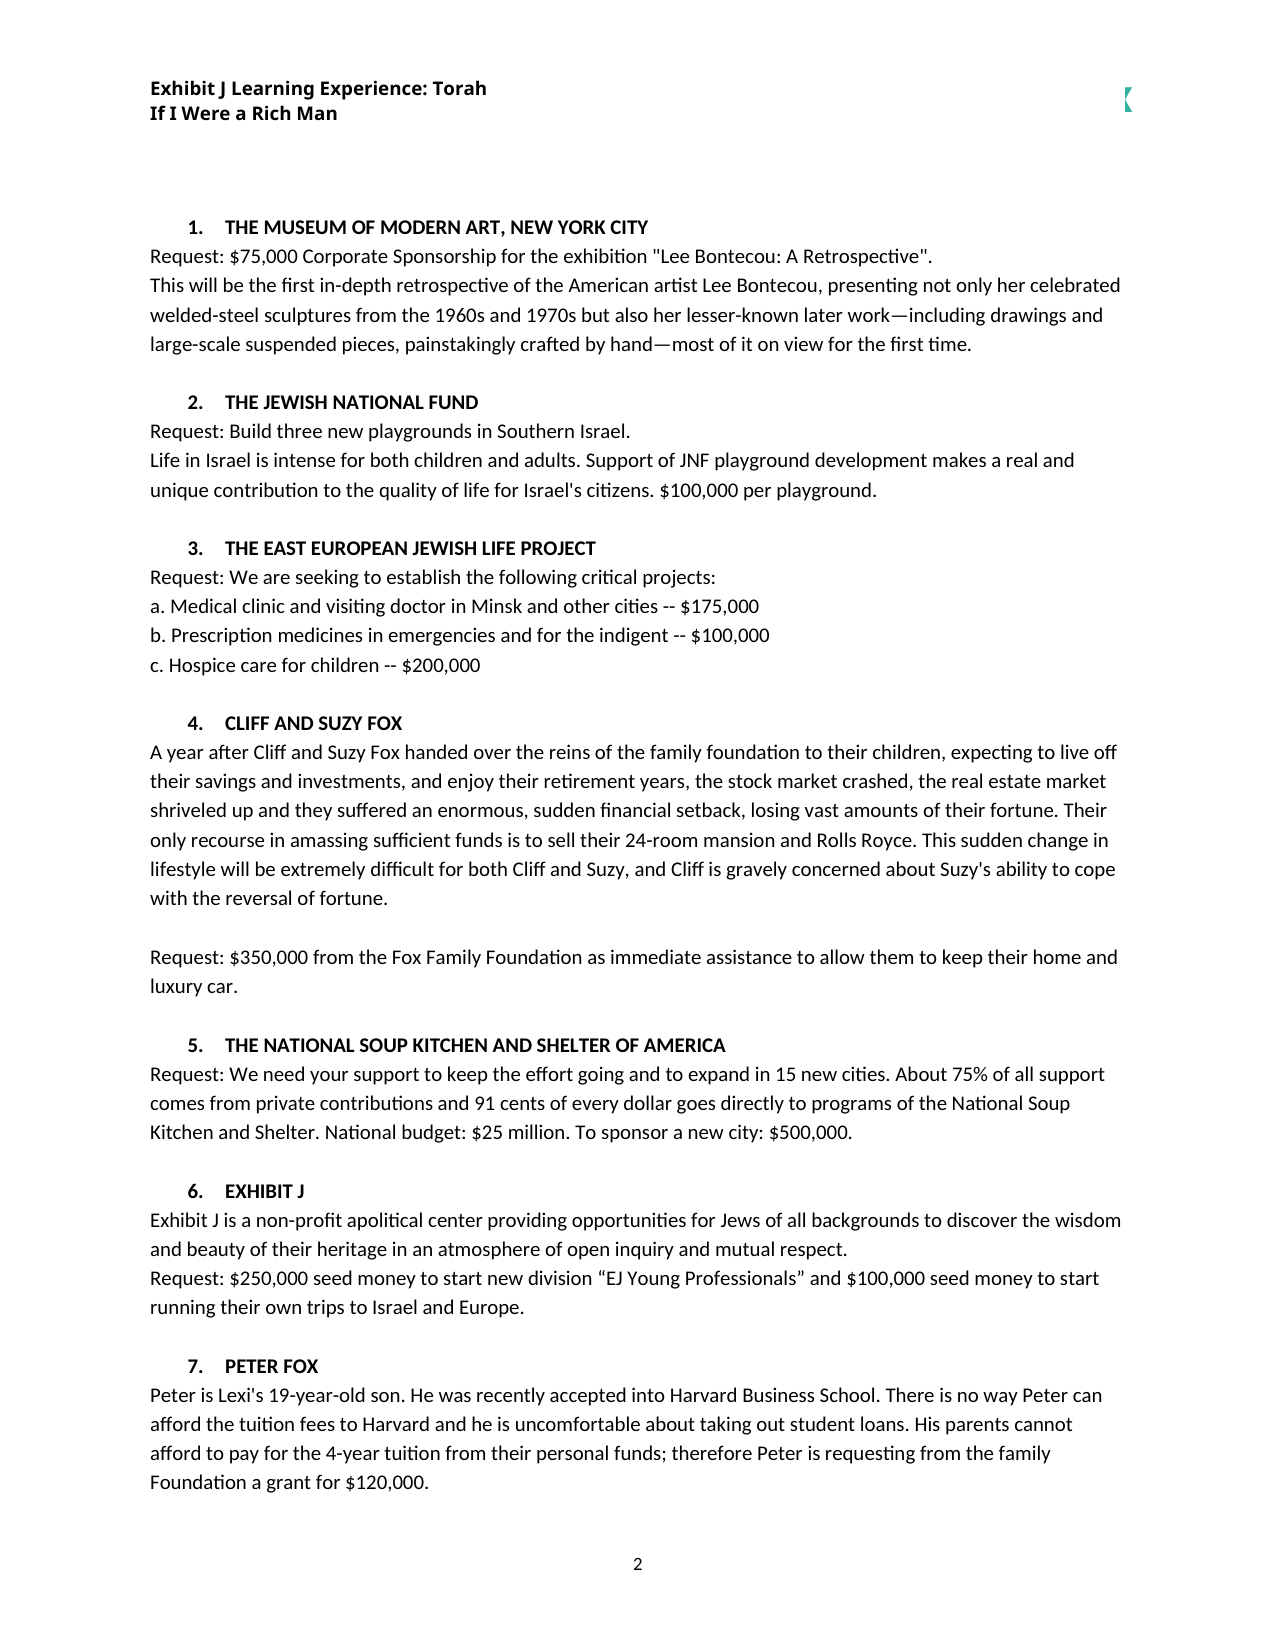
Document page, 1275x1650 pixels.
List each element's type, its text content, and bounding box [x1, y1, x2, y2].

list THE NATIONAL SOUP KITCHEN AND SHELTER OF AMERICA [187, 1032, 1125, 1057]
text Request: $250,000 seed money to start new division “EJ Young Professionals” and $100,000 seed money to start running their own trips to Israel and Europe. [150, 1265, 1125, 1320]
text c. Hospice care for children -- $200,000 [150, 652, 1125, 677]
text a. Medical clinic and visiting doctor in Minsk and other cities -- $175,000 [150, 593, 1125, 619]
text A year after Cliff and Suzy Fox handed over the reins of the family foundation to their children, expecting to live off their savings and investments, and enjoy their retirement years, the stock market crashed, the real estate market shriveled up and they suffered an enormous, sudden financial setback, losing vast amounts of their fortune. Their only recourse in amassing sufficient funds is to sell their 24-room mansion and Rolls Royce. This sudden change in lifestyle will be extremely difficult for both Cliff and Suzy, and Cliff is gravely concerned about Suzy's ability to cope with the reversal of fortune. [150, 739, 1125, 911]
text Request: $350,000 from the Fox Family Foundation as immediate assistance to allow them to keep their home and luxury car. [150, 944, 1125, 999]
text Exhibit J is a non-profit apolitical center providing opportunities for Jews of all backgrounds to discover the wisdom and beauty of their heritage in an atmosphere of open inquiry and mutual respect. [150, 1207, 1125, 1262]
list EXHIBIT J [187, 1178, 1125, 1203]
text Life in Israel is intense for both children and adults. Support of JNF playground development makes a real and unique contribution to the quality of life for Israel's citizens. $100,000 per playground. [150, 448, 1125, 502]
text Request: $75,000 Corporate Sponsorship for the exhibition "Lee Bontecou: A Retrospective". [150, 243, 1125, 269]
text Peter is Lexi's 19-year-old son. He was recently accepted into Harvard Business School. There is no way Peter can afford the tuition fees to Harvard and he is uncomfortable about taking out student loans. His parents cannot afford to pay for the 4-year tuition from their personal funds; therefore Peter is requesting from the family Foundation a grant for $120,000. [150, 1382, 1125, 1495]
list THE MUSEUM OF MODERN ART, NEW YORK CITY [187, 214, 1125, 240]
text Request: We are seeking to establish the following critical projects: [150, 564, 1125, 590]
list THE JEWISH NATIONAL FUND [187, 389, 1125, 415]
list THE EAST EUROPEAN JEWISH LIFE PROJECT [187, 535, 1125, 561]
text Request: Build three new playgrounds in Southern Israel. [150, 418, 1125, 444]
text b. Prescription medicines in emergencies and for the indigent -- $100,000 [150, 623, 1125, 648]
list PETER FOX [187, 1353, 1125, 1378]
text This will be the first in-depth retrospective of the American artist Lee Bontecou, presenting not only her celebrated welded-steel sculptures from the 1960s and 1970s but also her lesser-known later work—including drawings and large-scale suspended pieces, painstakingly crafted by hand—most of it on view for the first time. [150, 273, 1125, 356]
list CLIFF AND SUZY FOX [187, 710, 1125, 736]
text Request: We need your support to keep the effort going and to expand in 15 new cities. About 75% of all support comes from private contributions and 91 cents of every dollar goes directly to programs of the National Soup Kitchen and Shelter. National budget: $25 million. To sponsor a new city: $500,000. [150, 1061, 1125, 1145]
picture [961, 67, 1155, 132]
